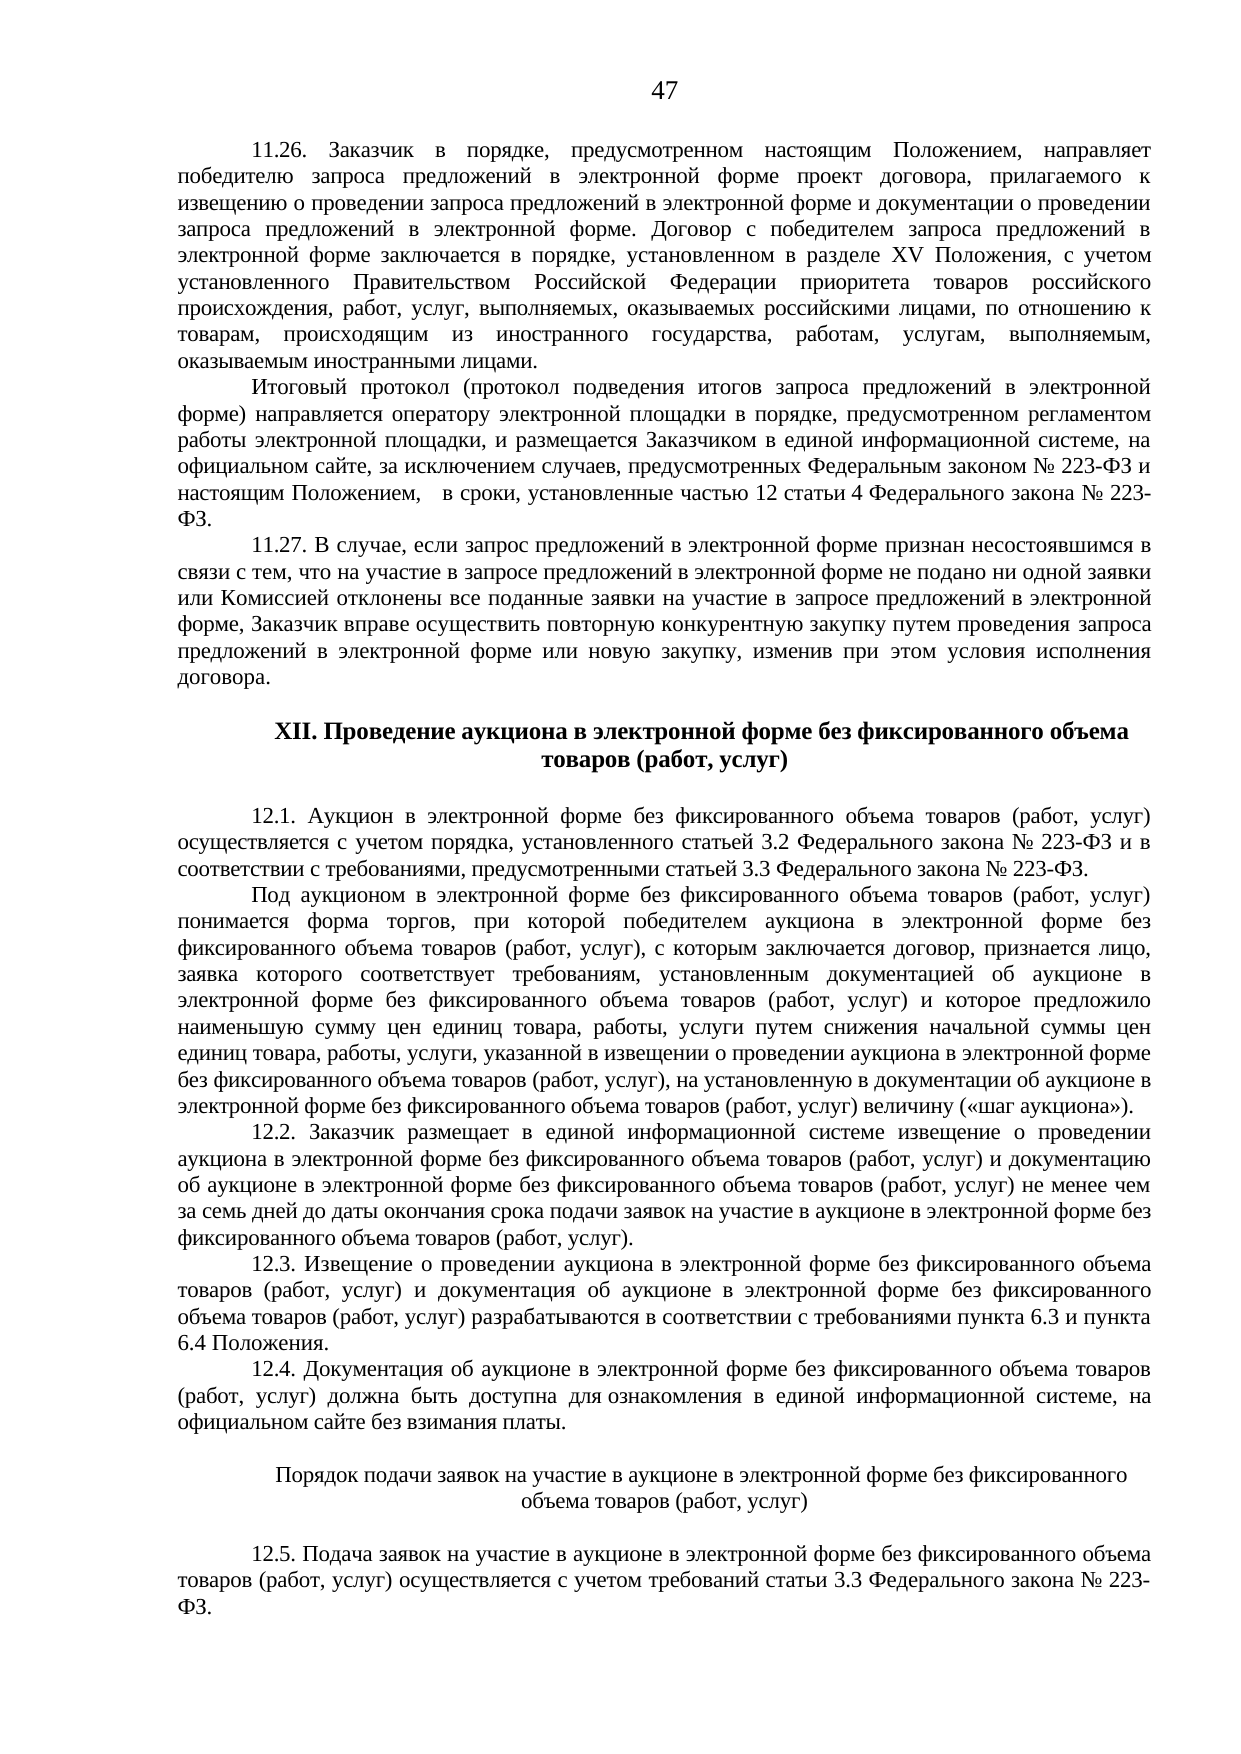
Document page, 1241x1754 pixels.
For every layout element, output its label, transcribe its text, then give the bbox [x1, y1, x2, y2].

text 12.3. Извещение о проведении аукциона в электронной форме без фиксированного объема товаров (работ, услуг) и документация об аукционе в электронной форме без фиксированного объема товаров (работ, услуг) разрабатываются в соответствии с требованиями пункта 6.3 и пункта 6.4 Положения. [177, 1250, 1152, 1356]
text Порядок подачи заявок на участие в аукционе в электронной форме без фиксированного объема товаров (работ, услуг) [177, 1461, 1152, 1514]
text Под аукционом в электронной форме без фиксированного объема товаров (работ, услуг) понимается форма торгов, при которой победителем аукциона в электронной форме без фиксированного объема товаров (работ, услуг), с которым заключается договор, признается лицо, заявка которого соответствует требованиям, установленным документацией об аукционе в электронной форме без фиксированного объема товаров (работ, услуг) и которое предложило наименьшую сумму цен единиц товара, работы, услуги путем снижения начальной суммы цен единиц товара, работы, услуги, указанной в извещении о проведении аукциона в электронной форме без фиксированного объема товаров (работ, услуг), на установленную в документации об аукционе в электронной форме без фиксированного объема товаров (работ, услуг) величину («шаг аукциона»). [177, 881, 1152, 1118]
text 11.27. В случае, если запрос предложений в электронной форме признан несостоявшимся в связи с тем, что на участие в запросе предложений в электронной форме не подано ни одной заявки или Комиссией отклонены все поданные заявки на участие в запросе предложений в электронной форме, Заказчик вправе осуществить повторную конкурентную закупку путем проведения запроса предложений в электронной форме или новую закупку, изменив при этом условия исполнения договора. [177, 531, 1152, 689]
text 12.4. Документация об аукционе в электронной форме без фиксированного объема товаров (работ, услуг) должна быть доступна для ознакомления в единой информационной системе, на официальном сайте без взимания платы. [177, 1356, 1152, 1434]
text 11.26. Заказчик в порядке, предусмотренном настоящим Положением, направляет победителю запроса предложений в электронной форме проект договора, прилагаемого к извещению о проведении запроса предложений в электронной форме и документации о проведении запроса предложений в электронной форме. Договор с победителем запроса предложений в электронной форме заключается в порядке, установленном в разделе XV Положения, с учетом установленного Правительством Российской Федерации приоритета товаров российского происхождения, работ, услуг, выполняемых, оказываемых российскими лицами, по отношению к товарам, происходящим из иностранного государства, работам, услугам, выполняемым, оказываемым иностранными лицами. [177, 136, 1152, 373]
text 12.1. Аукцион в электронной форме без фиксированного объема товаров (работ, услуг) осуществляется с учетом порядка, установленного статьей 3.2 Федерального закона № 223-ФЗ и в соответствии с требованиями, предусмотренными статьей 3.3 Федерального закона № 223-ФЗ. [177, 802, 1152, 881]
text 12.5. Подача заявок на участие в аукционе в электронной форме без фиксированного объема товаров (работ, услуг) осуществляется с учетом требований статьи 3.3 Федерального закона № 223-ФЗ. [177, 1540, 1152, 1619]
text XII. Проведение аукциона в электронной форме без фиксированного объема товаров (работ, услуг) [177, 716, 1152, 773]
text 12.2. Заказчик размещает в единой информационной системе извещение о проведении аукциона в электронной форме без фиксированного объема товаров (работ, услуг) и документацию об аукционе в электронной форме без фиксированного объема товаров (работ, услуг) не менее чем за семь дней до даты окончания срока подачи заявок на участие в аукционе в электронной форме без фиксированного объема товаров (работ, услуг). [177, 1118, 1152, 1250]
text Итоговый протокол (протокол подведения итогов запроса предложений в электронной форме) направляется оператору электронной площадки в порядке, предусмотренном регламентом работы электронной площадки, и размещается Заказчиком в единой информационной системе, на официальном сайте, за исключением случаев, предусмотренных Федеральным законом № 223-ФЗ и настоящим Положением, в сроки, установленные частью 12 статьи 4 Федерального закона № 223-ФЗ. [177, 373, 1152, 531]
